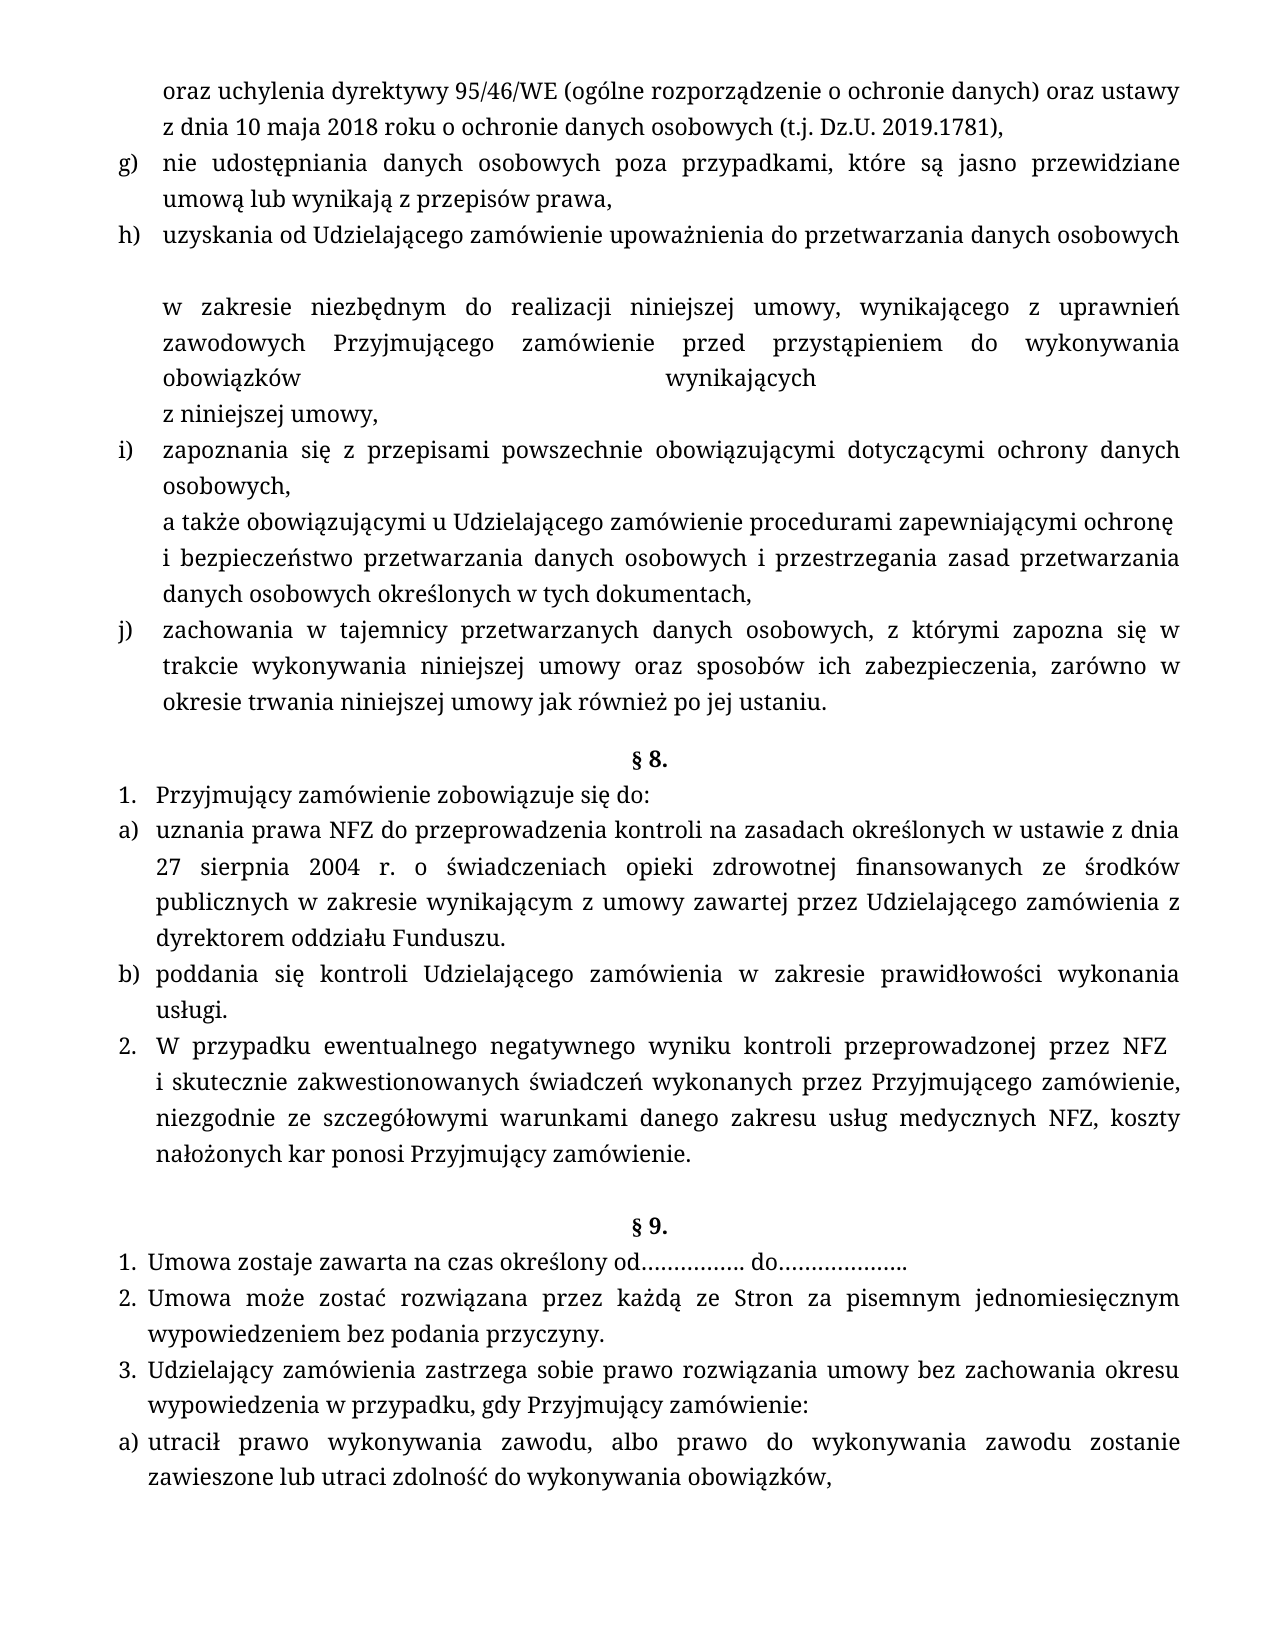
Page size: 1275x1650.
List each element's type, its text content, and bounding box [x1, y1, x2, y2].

list Udzielający zamówienia zastrzega sobie prawo rozwiązania umowy bez zachowania okresu wypowiedzenia w przypadku, gdy Przyjmujący zamówienie: [118, 1353, 1181, 1421]
list uznania prawa NFZ do przeprowadzenia kontroli na zasadach określonych w ustawie z dnia 27 sierpnia 2004 r. o świadczeniach opieki zdrowotnej finansowanych ze środków publicznych w zakresie wynikającym z umowy zawartej przez Udzielającego zamówienia z dyrektorem oddziału Funduszu. [118, 814, 1181, 953]
list Umowa może zostać rozwiązana przez każdą ze Stron za pisemnym jednomiesięcznym wypowiedzeniem bez podania przyczyny. [118, 1282, 1181, 1349]
list zachowania w tajemnicy przetwarzanych danych osobowych, z którymi zapozna się w trakcie wykonywania niniejszej umowy oraz sposobów ich zabezpieczenia, zarówno w okresie trwania niniejszej umowy jak również po jej ustaniu. [118, 614, 1181, 717]
list zapoznania się z przepisami powszechnie obowiązującymi dotyczącymi ochrony danych osobowych, a także obowiązującymi u Udzielającego zamówienie procedurami zapewniającymi ochronę i bezpieczeństwo przetwarzania danych osobowych i przestrzegania zasad przetwarzania danych osobowych określonych w tych dokumentach, [118, 434, 1181, 609]
list Przyjmujący zamówienie zobowiązuje się do: [118, 778, 1181, 810]
list poddania się kontroli Udzielającego zamówienia w zakresie prawidłowości wykonania usługi. [118, 958, 1181, 1025]
list W przypadku ewentualnego negatywnego wyniku kontroli przeprowadzonej przez NFZ i skutecznie zakwestionowanych świadczeń wykonanych przez Przyjmującego zamówienie, niezgodnie ze szczegółowymi warunkami danego zakresu usług medycznych NFZ, koszty nałożonych kar ponosi Przyjmujący zamówienie. [118, 1030, 1181, 1169]
text 9. [118, 1210, 1181, 1241]
list nie udostępniania danych osobowych poza przypadkami, które są jasno przewidziane umową lub wynikają z przepisów prawa, [118, 147, 1181, 214]
list Umowa zostaje zawarta na czas określony od……………. do……………….. [118, 1246, 1181, 1277]
list utracił prawo wykonywania zawodu, albo prawo do wykonywania zawodu zostanie zawieszone lub utraci zdolność do wykonywania obowiązków, [118, 1425, 1181, 1493]
text 8. [118, 743, 1181, 774]
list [118, 75, 1181, 142]
list uzyskania od Udzielającego zamówienie upoważnienia do przetwarzania danych osobowych w zakresie niezbędnym do realizacji niniejszej umowy, wynikającego z uprawnień zawodowych Przyjmującego zamówienie przed przystąpieniem do wykonywania obowiązków wynikających z niniejszej umowy, [118, 219, 1181, 429]
